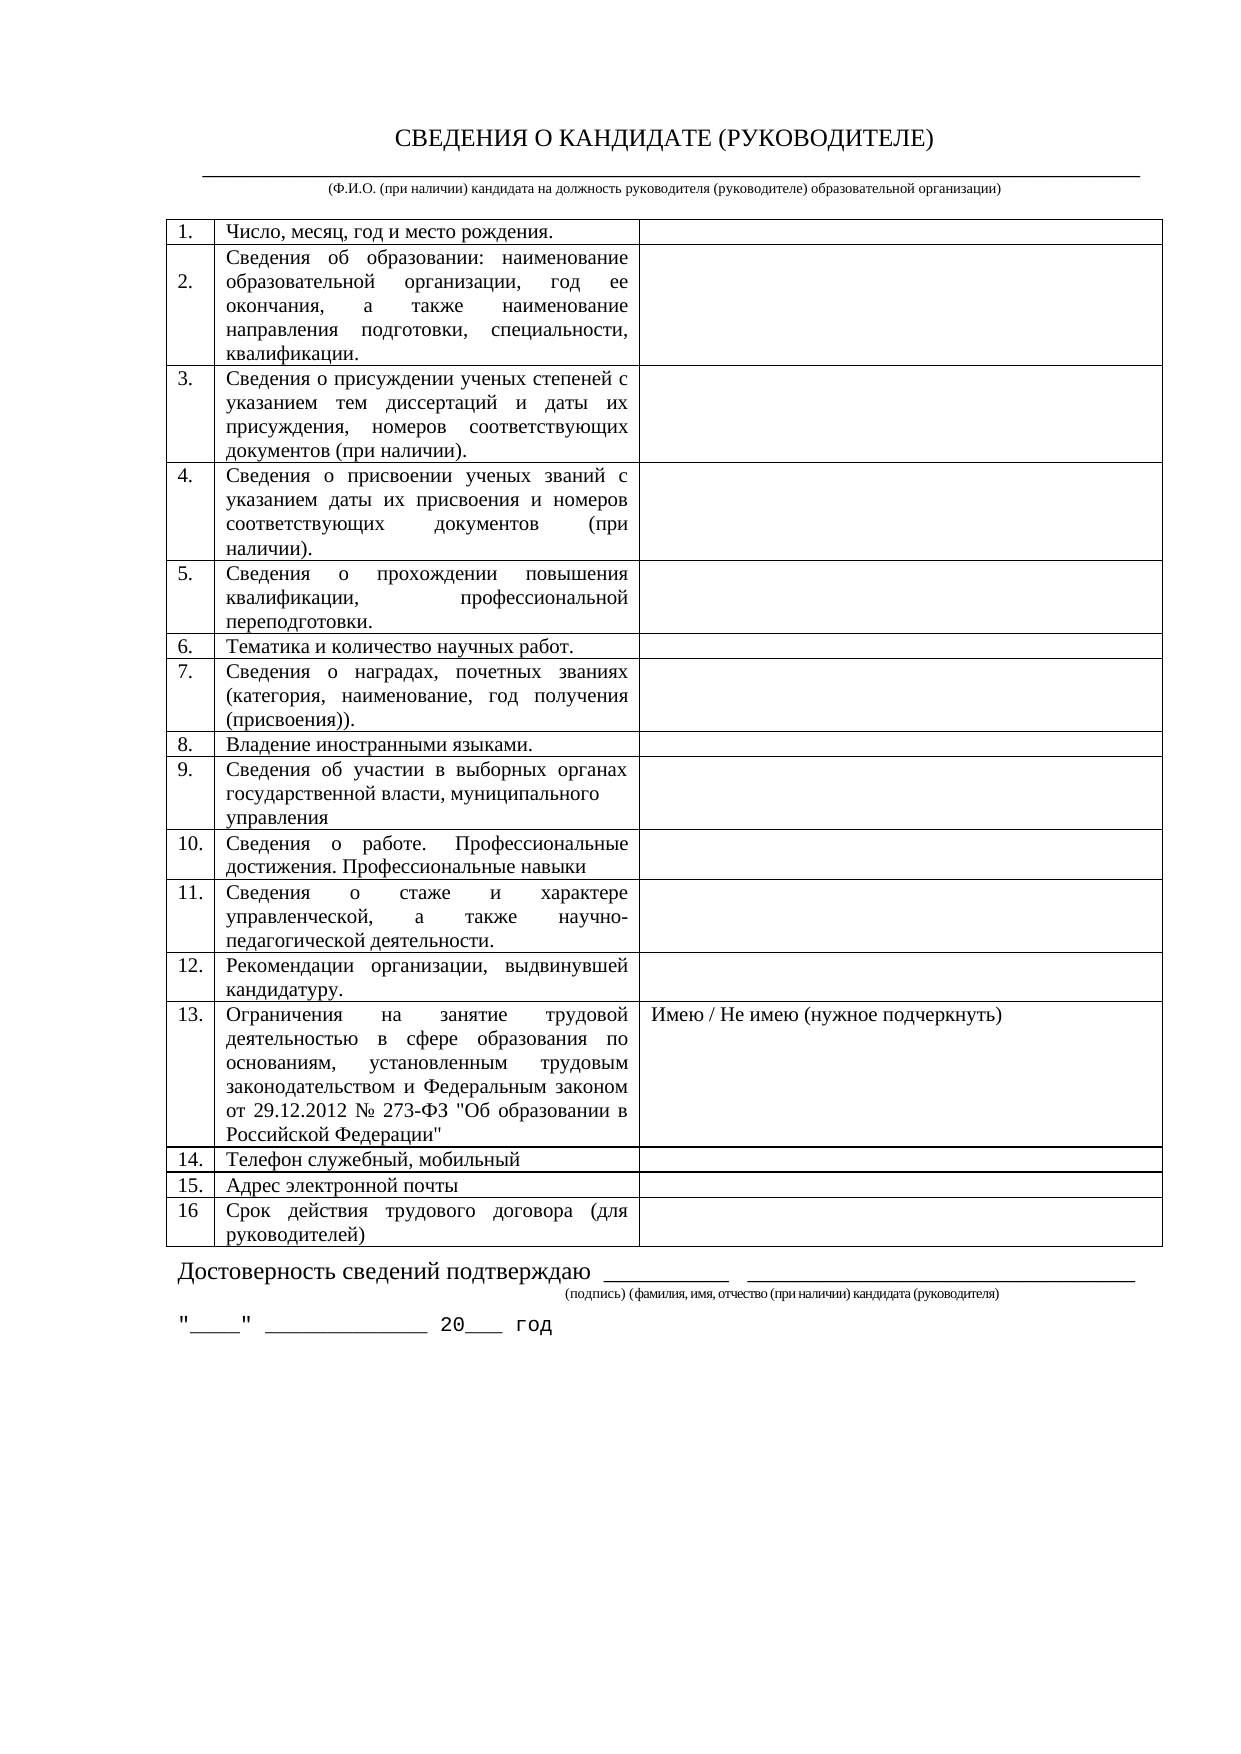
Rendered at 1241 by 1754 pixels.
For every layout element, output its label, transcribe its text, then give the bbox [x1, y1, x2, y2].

table_cell Сведения о прохождении повышения квалификации, профессиональной переподготовки. [215, 561, 639, 633]
table_header Число, месяц, год и место рождения. [215, 220, 639, 243]
table_cell Сведения о наградах, почетных званиях (категория, наименование, год получения (присвоения)). [215, 659, 639, 731]
table_cell 13. [167, 1002, 214, 1146]
table_cell [640, 245, 1162, 365]
table_cell Телефон служебный, мобильный [215, 1148, 639, 1171]
table_cell [640, 561, 1162, 633]
text СВЕДЕНИЯ О КАНДИДАТЕ (РУКОВОДИТЕЛЕ) [177, 123, 1152, 151]
table_header [640, 220, 1162, 243]
table_cell [640, 659, 1162, 731]
table_cell 10. [167, 830, 214, 878]
table_cell [640, 757, 1162, 829]
table_cell [640, 463, 1162, 559]
table_cell [640, 953, 1162, 1001]
table_cell [640, 830, 1162, 878]
table_cell 6. [167, 634, 214, 658]
table_cell Тематика и количество научных работ. [215, 634, 639, 658]
table_cell 2. [167, 245, 214, 365]
text (подпись) (фамилия, имя, отчество (при наличии) кандидата (руководителя) [177, 1285, 1152, 1314]
table_cell 3. [167, 366, 214, 462]
table_cell [640, 880, 1162, 952]
table_cell Сведения о присуждении ученых степеней с указанием тем диссертаций и даты их присуждения, номеров соответствующих документов (при наличии). [215, 366, 639, 462]
text (Ф.И.О. (при наличии) кандидата на должность руководителя (руководителе) образовательной организации) [177, 180, 1152, 209]
table_cell Рекомендации организации, выдвинувшей кандидатуру. [215, 953, 639, 1001]
text Достоверность сведений подтверждаю __________ _______________________________ [177, 1256, 1152, 1285]
table_cell 15. [167, 1173, 214, 1197]
table_cell 9. [167, 757, 214, 829]
table_cell 8. [167, 732, 214, 756]
table_cell [640, 1173, 1162, 1197]
table_cell [640, 1198, 1162, 1246]
table_cell Сведения об образовании: наименование образовательной организации, год ее окончания, а также наименование направления подготовки, специальности, квалификации. [215, 245, 639, 365]
table_cell [640, 366, 1162, 462]
text "____" _____________ 20___ год [177, 1314, 1152, 1337]
table_header 1. [167, 220, 214, 243]
table_cell Адрес электронной почты [215, 1173, 639, 1197]
table_cell Сведения о присвоении ученых званий с указанием даты их присвоения и номеров соответствующих документов (при наличии). [215, 463, 639, 559]
table_cell Ограничения на занятие трудовой деятельностью в сфере образования по основаниям, установленным трудовым законодательством и Федеральным законом от 29.12.2012 № 273-ФЗ "Об образовании в Российской Федерации" [215, 1002, 639, 1146]
table_cell [640, 1148, 1162, 1171]
table_cell Сведения о стаже и характере управленческой, а также научно-педагогической деятельности. [215, 880, 639, 952]
table_cell 14. [167, 1148, 214, 1171]
table_cell 12. [167, 953, 214, 1001]
table_cell Сведения о работе. Профессиональные достижения. Профессиональные навыки [215, 830, 639, 878]
table_cell [640, 732, 1162, 756]
table_cell Сведения об участии в выборных органах государственной власти, муниципального управления [215, 757, 639, 829]
text ___________________________________________________________________________ [177, 151, 1152, 180]
table_cell Владение иностранными языками. [215, 732, 639, 756]
table_cell Срок действия трудового договора (для руководителей) [215, 1198, 639, 1246]
table_cell 7. [167, 659, 214, 731]
table_cell 11. [167, 880, 214, 952]
table_cell 16 [167, 1198, 214, 1246]
table_cell 5. [167, 561, 214, 633]
table_cell Имею / Не имею (нужное подчеркнуть) [640, 1002, 1162, 1146]
table_cell [640, 634, 1162, 658]
table_cell 4. [167, 463, 214, 559]
